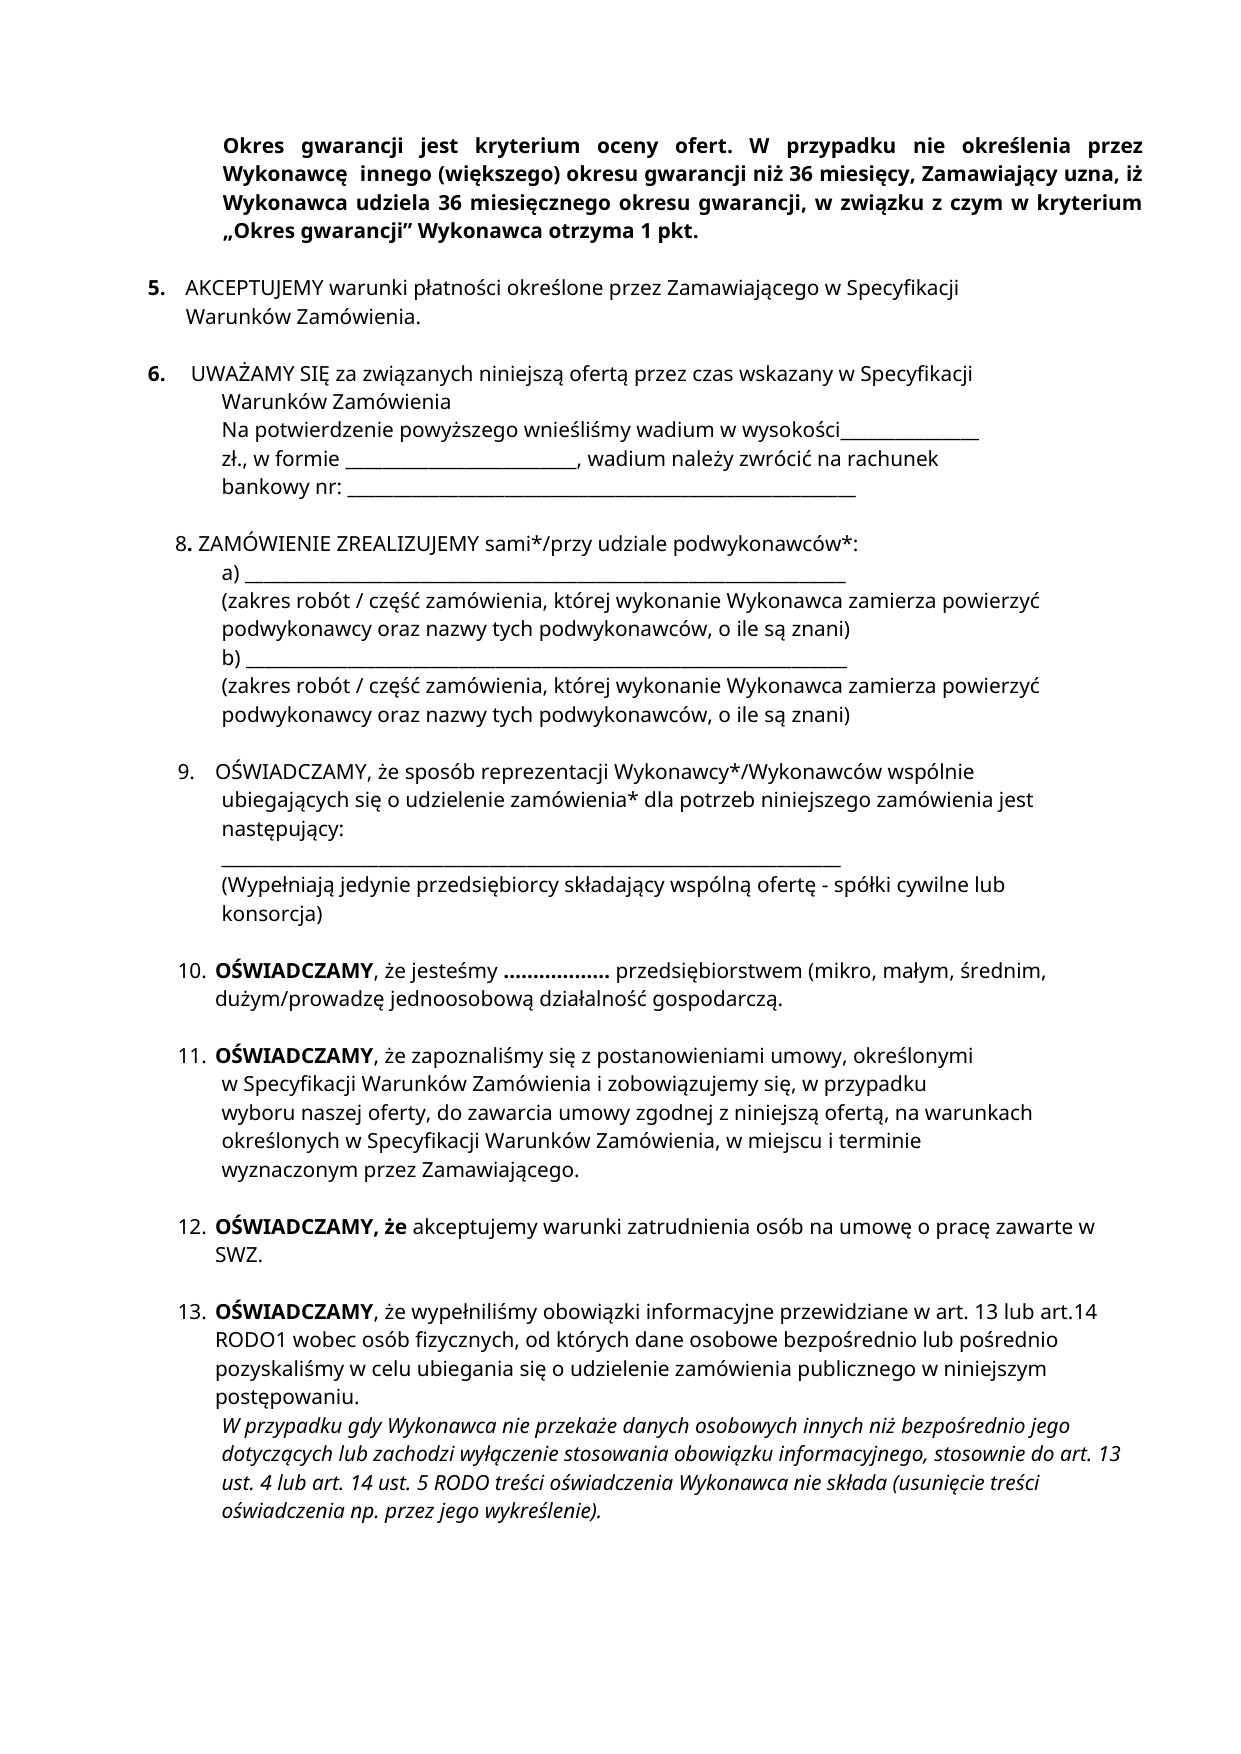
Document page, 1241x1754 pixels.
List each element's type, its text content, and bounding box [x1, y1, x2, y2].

list OŚWIADCZAMY, że jesteśmy ……………… przedsiębiorstwem (mikro, małym, średnim, dużym/prowadzę jednoosobową działalność gospodarczą. [177, 956, 1144, 1013]
list OŚWIADCZAMY, że akceptujemy warunki zatrudnienia osób na umowę o pracę zawarte w SWZ. [177, 1212, 1144, 1269]
list AKCEPTUJEMY warunki płatności określone przez Zamawiającego w Specyfikacji [148, 273, 1144, 302]
text podwykonawcy oraz nazwy tych podwykonawców, o ile są znani) [148, 700, 1144, 728]
text (zakres robót / część zamówienia, której wykonanie Wykonawca zamierza powierzyć [148, 671, 1144, 700]
text Warunków Zamówienia. [148, 302, 1144, 330]
list OŚWIADCZAMY, że zapoznaliśmy się z postanowieniami umowy, określonymi [177, 1041, 1144, 1069]
list Okres gwarancji jest kryterium oceny ofert. W przypadku nie określenia przez Wykonawcę innego (większego) okresu gwarancji niż 36 miesięcy, Zamawiający uzna, iż Wykonawca udziela 36 miesięcznego okresu gwarancji, w związku z czym w kryterium „Okres gwarancji” Wykonawca otrzyma 1 pkt. [223, 131, 1144, 245]
text Na potwierdzenie powyższego wnieśliśmy wadium w wysokości_______________ [148, 416, 1144, 444]
text ___________________________________________________________________ [148, 842, 1144, 871]
list UWAŻAMY SIĘ za związanych niniejszą ofertą przez czas wskazany w Specyfikacji [148, 359, 1144, 387]
list OŚWIADCZAMY, że sposób reprezentacji Wykonawcy*/Wykonawców wspólnie [177, 757, 1144, 785]
text 8. ZAMÓWIENIE ZREALIZUJEMY sami*/przy udziale podwykonawców*: [148, 529, 1144, 558]
text W przypadku gdy Wykonawca nie przekaże danych osobowych innych niż bezpośrednio jego dotyczących lub zachodzi wyłączenie stosowania obowiązku informacyjnego, stosownie do art. 13 ust. 4 lub art. 14 ust. 5 RODO treści oświadczenia Wykonawca nie składa (usunięcie treści oświadczenia np. przez jego wykreślenie). [221, 1411, 1144, 1524]
text bankowy nr: _______________________________________________________ [148, 472, 1144, 501]
text podwykonawcy oraz nazwy tych podwykonawców, o ile są znani) [148, 614, 1144, 643]
text Warunków Zamówienia [148, 387, 1144, 416]
text wyznaczonym przez Zamawiającego. [148, 1155, 1144, 1183]
text określonych w Specyfikacji Warunków Zamówienia, w miejscu i terminie [148, 1126, 1144, 1155]
text (zakres robót / część zamówienia, której wykonanie Wykonawca zamierza powierzyć [148, 586, 1144, 614]
text a) _________________________________________________________________ [148, 558, 1144, 586]
text (Wypełniają jedynie przedsiębiorcy składający wspólną ofertę - spółki cywilne lub [148, 871, 1144, 899]
list OŚWIADCZAMY, że wypełniliśmy obowiązki informacyjne przewidziane w art. 13 lub art.14 RODO1 wobec osób fizycznych, od których dane osobowe bezpośrednio lub pośrednio pozyskaliśmy w celu ubiegania się o udzielenie zamówienia publicznego w niniejszym postępowaniu. [177, 1297, 1144, 1411]
text ubiegających się o udzielenie zamówienia* dla potrzeb niniejszego zamówienia jest następujący: [221, 785, 1144, 842]
text b) _________________________________________________________________ [148, 643, 1144, 671]
text konsorcja) [148, 899, 1144, 927]
text w Specyfikacji Warunków Zamówienia i zobowiązujemy się, w przypadku [148, 1069, 1144, 1098]
text zł., w formie _________________________, wadium należy zwrócić na rachunek [148, 444, 1144, 472]
text wyboru naszej oferty, do zawarcia umowy zgodnej z niniejszą ofertą, na warunkach [148, 1098, 1144, 1126]
